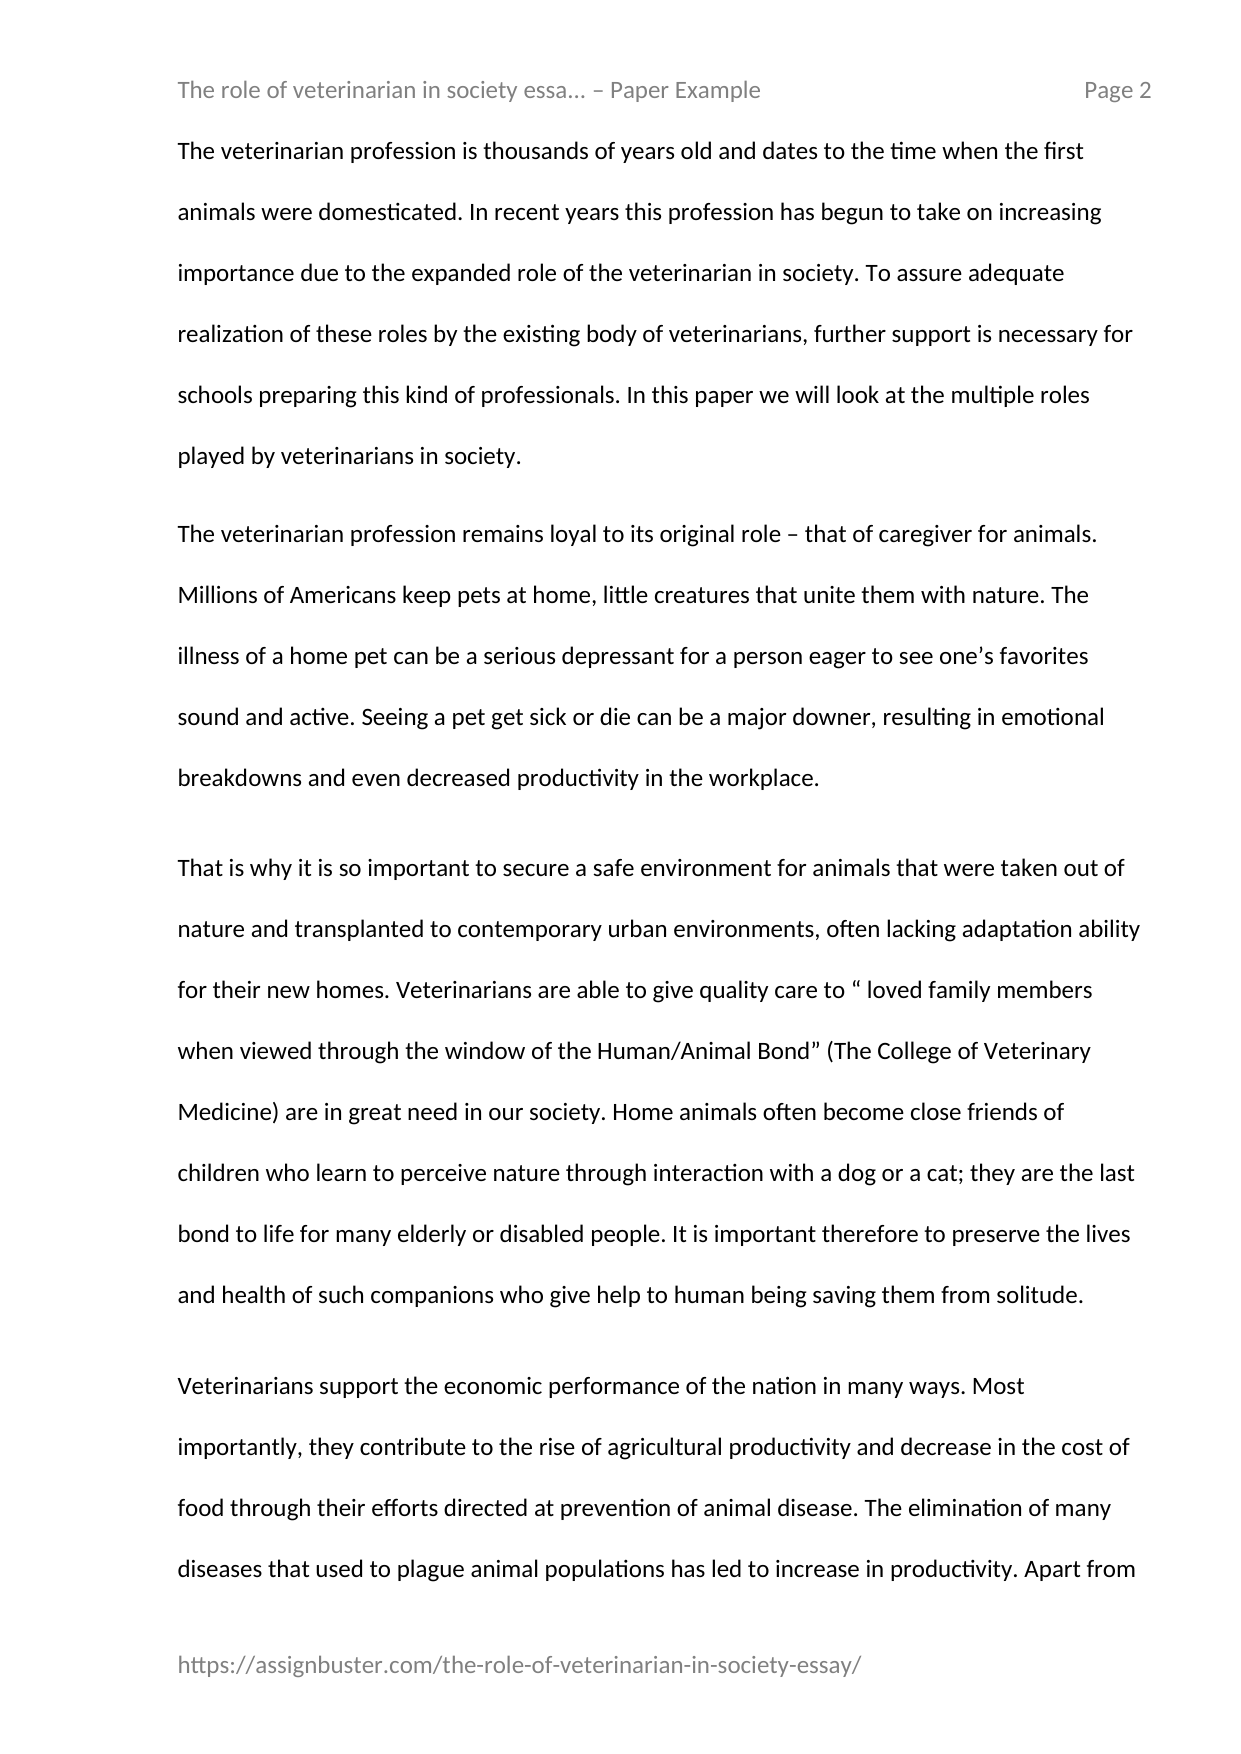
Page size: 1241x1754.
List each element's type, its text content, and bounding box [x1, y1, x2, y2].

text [177, 1370, 1152, 1584]
text The veterinarian profession is thousands of years old and dates to the time when the first animals were domesticated. In recent years this profession has begun to take on increasing importance due to the expanded role of the veterinarian in society. To assure adequate realization of these roles by the existing body of veterinarians, further support is necessary for schools preparing this kind of professionals. In this paper we will look at the multiple roles played by veterinarians in society. [177, 135, 1152, 471]
text The veterinarian profession remains loyal to its original role – that of caregiver for animals. Millions of Americans keep pets at home, little creatures that unite them with nature. The illness of a home pet can be a serious depressant for a person eager to see one’s favorites sound and active. Seeing a pet get sick or die can be a major downer, resulting in emotional breakdowns and even decreased productivity in the workplace. [177, 518, 1152, 792]
text That is why it is so important to secure a safe environment for animals that were taken out of nature and transplanted to contemporary urban environments, often lacking adaptation ability for their new homes. Veterinarians are able to give quality care to “ loved family members when viewed through the window of the Human/Animal Bond” (The College of Veterinary Medicine) are in great need in our society. Home animals often become close friends of children who learn to perceive nature through interaction with a dog or a cat; they are the last bond to life for many elderly or disabled people. It is important therefore to preserve the lives and health of such companions who give help to human being saving them from solitude. [177, 852, 1152, 1310]
